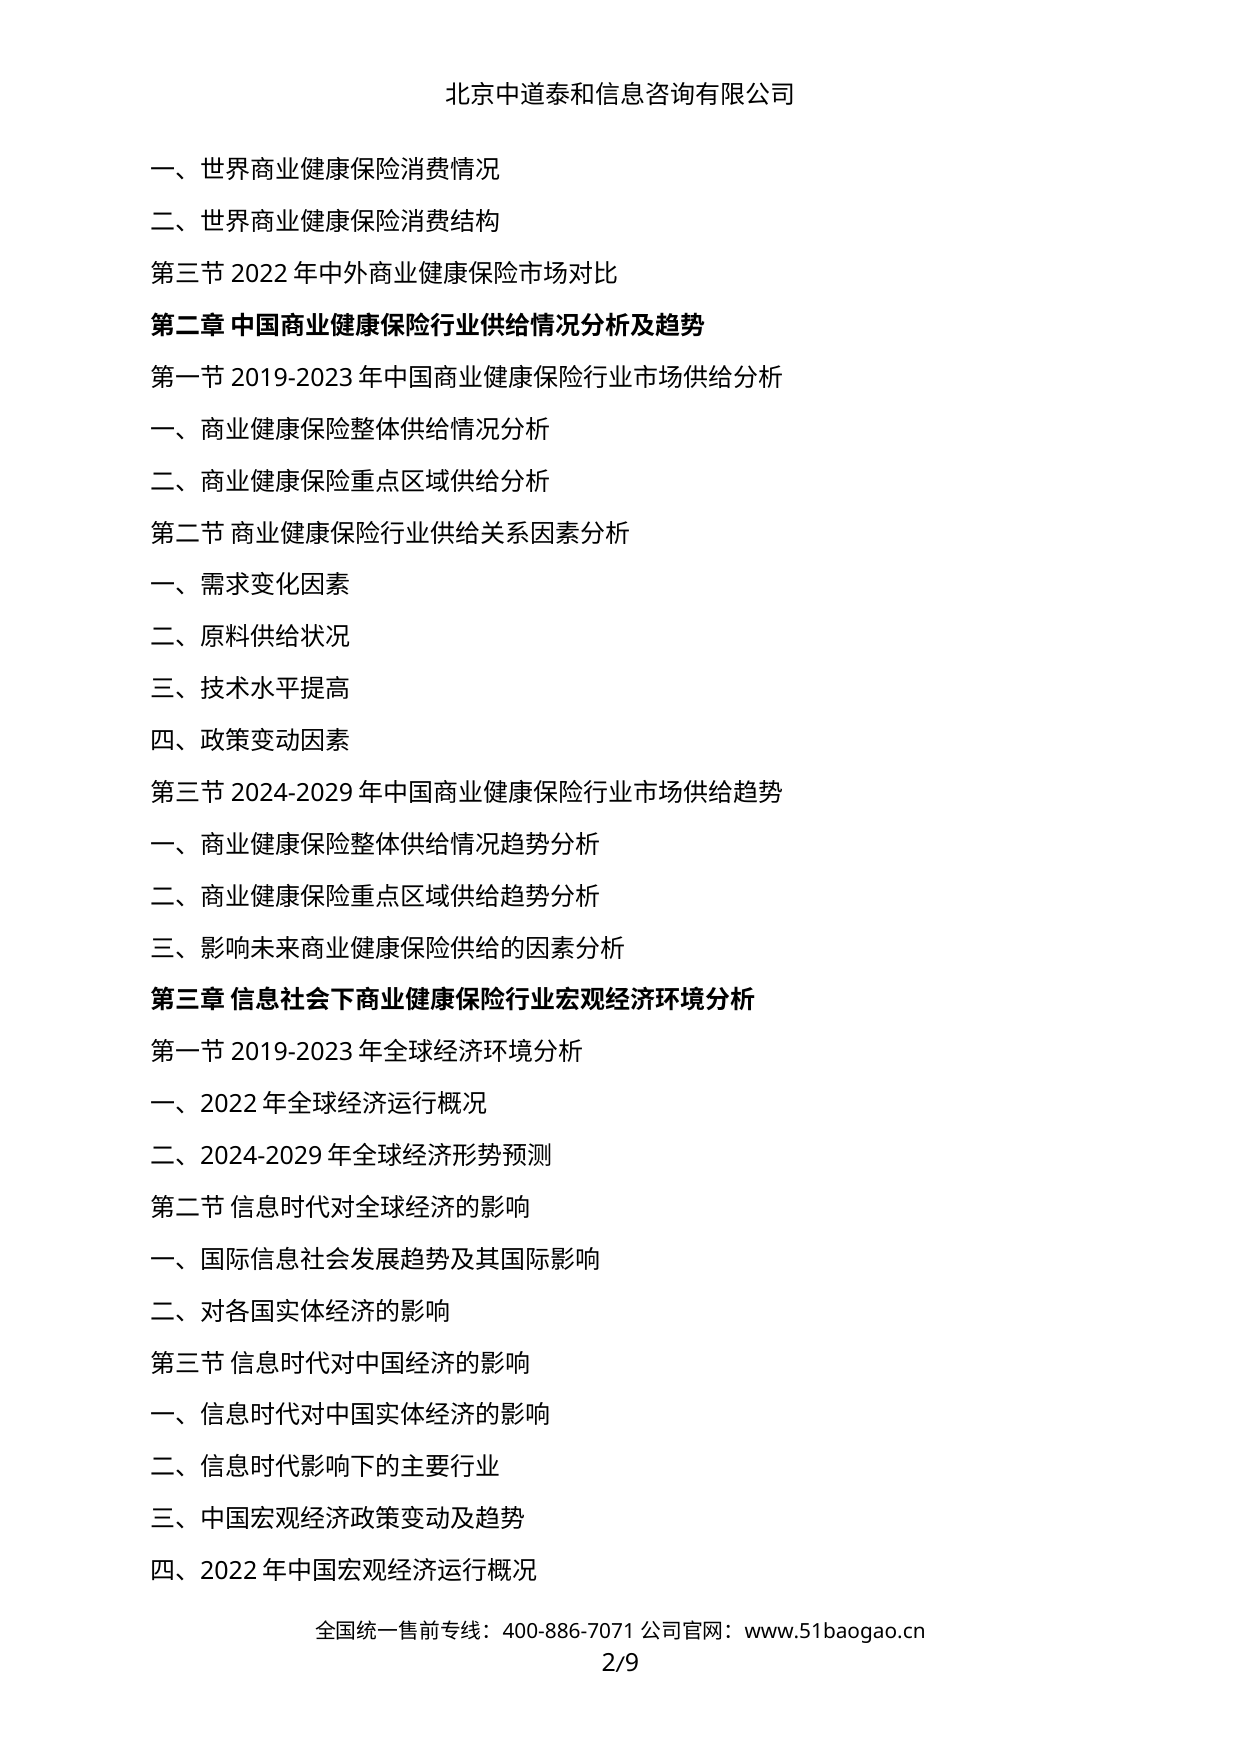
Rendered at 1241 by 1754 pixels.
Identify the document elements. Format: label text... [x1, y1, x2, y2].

text 一、2022年全球经济运行概况 [150, 1084, 1090, 1120]
text 第三章 信息社会下商业健康保险行业宏观经济环境分析 [150, 980, 1090, 1016]
text 二、商业健康保险重点区域供给分析 [150, 461, 1090, 497]
text 三、技术水平提高 [150, 669, 1090, 705]
text 第二节 商业健康保险行业供给关系因素分析 [150, 513, 1090, 549]
text 第三节 2024-2029年中国商业健康保险行业市场供给趋势 [150, 772, 1090, 809]
text 二、原料供给状况 [150, 617, 1090, 653]
text 二、信息时代影响下的主要行业 [150, 1447, 1090, 1483]
text 第二节 信息时代对全球经济的影响 [150, 1187, 1090, 1224]
text 第一节 2019-2023年全球经济环境分析 [150, 1032, 1090, 1068]
text 第三节 信息时代对中国经济的影响 [150, 1343, 1090, 1379]
text 一、需求变化因素 [150, 565, 1090, 601]
text 第三节 2022年中外商业健康保险市场对比 [150, 254, 1090, 290]
text 第一节 2019-2023年中国商业健康保险行业市场供给分析 [150, 357, 1090, 394]
text 一、世界商业健康保险消费情况 [150, 150, 1090, 186]
text 一、商业健康保险整体供给情况分析 [150, 409, 1090, 446]
text 二、2024-2029年全球经济形势预测 [150, 1136, 1090, 1172]
text 第二章 中国商业健康保险行业供给情况分析及趋势 [150, 306, 1090, 342]
text 四、2022年中国宏观经济运行概况 [150, 1551, 1090, 1587]
text 二、对各国实体经济的影响 [150, 1291, 1090, 1327]
text 一、商业健康保险整体供给情况趋势分析 [150, 824, 1090, 861]
text 三、影响未来商业健康保险供给的因素分析 [150, 928, 1090, 964]
text 四、政策变动因素 [150, 721, 1090, 757]
text 二、世界商业健康保险消费结构 [150, 202, 1090, 238]
text 三、中国宏观经济政策变动及趋势 [150, 1499, 1090, 1535]
text 一、国际信息社会发展趋势及其国际影响 [150, 1239, 1090, 1276]
text 一、信息时代对中国实体经济的影响 [150, 1395, 1090, 1431]
text 二、商业健康保险重点区域供给趋势分析 [150, 876, 1090, 912]
